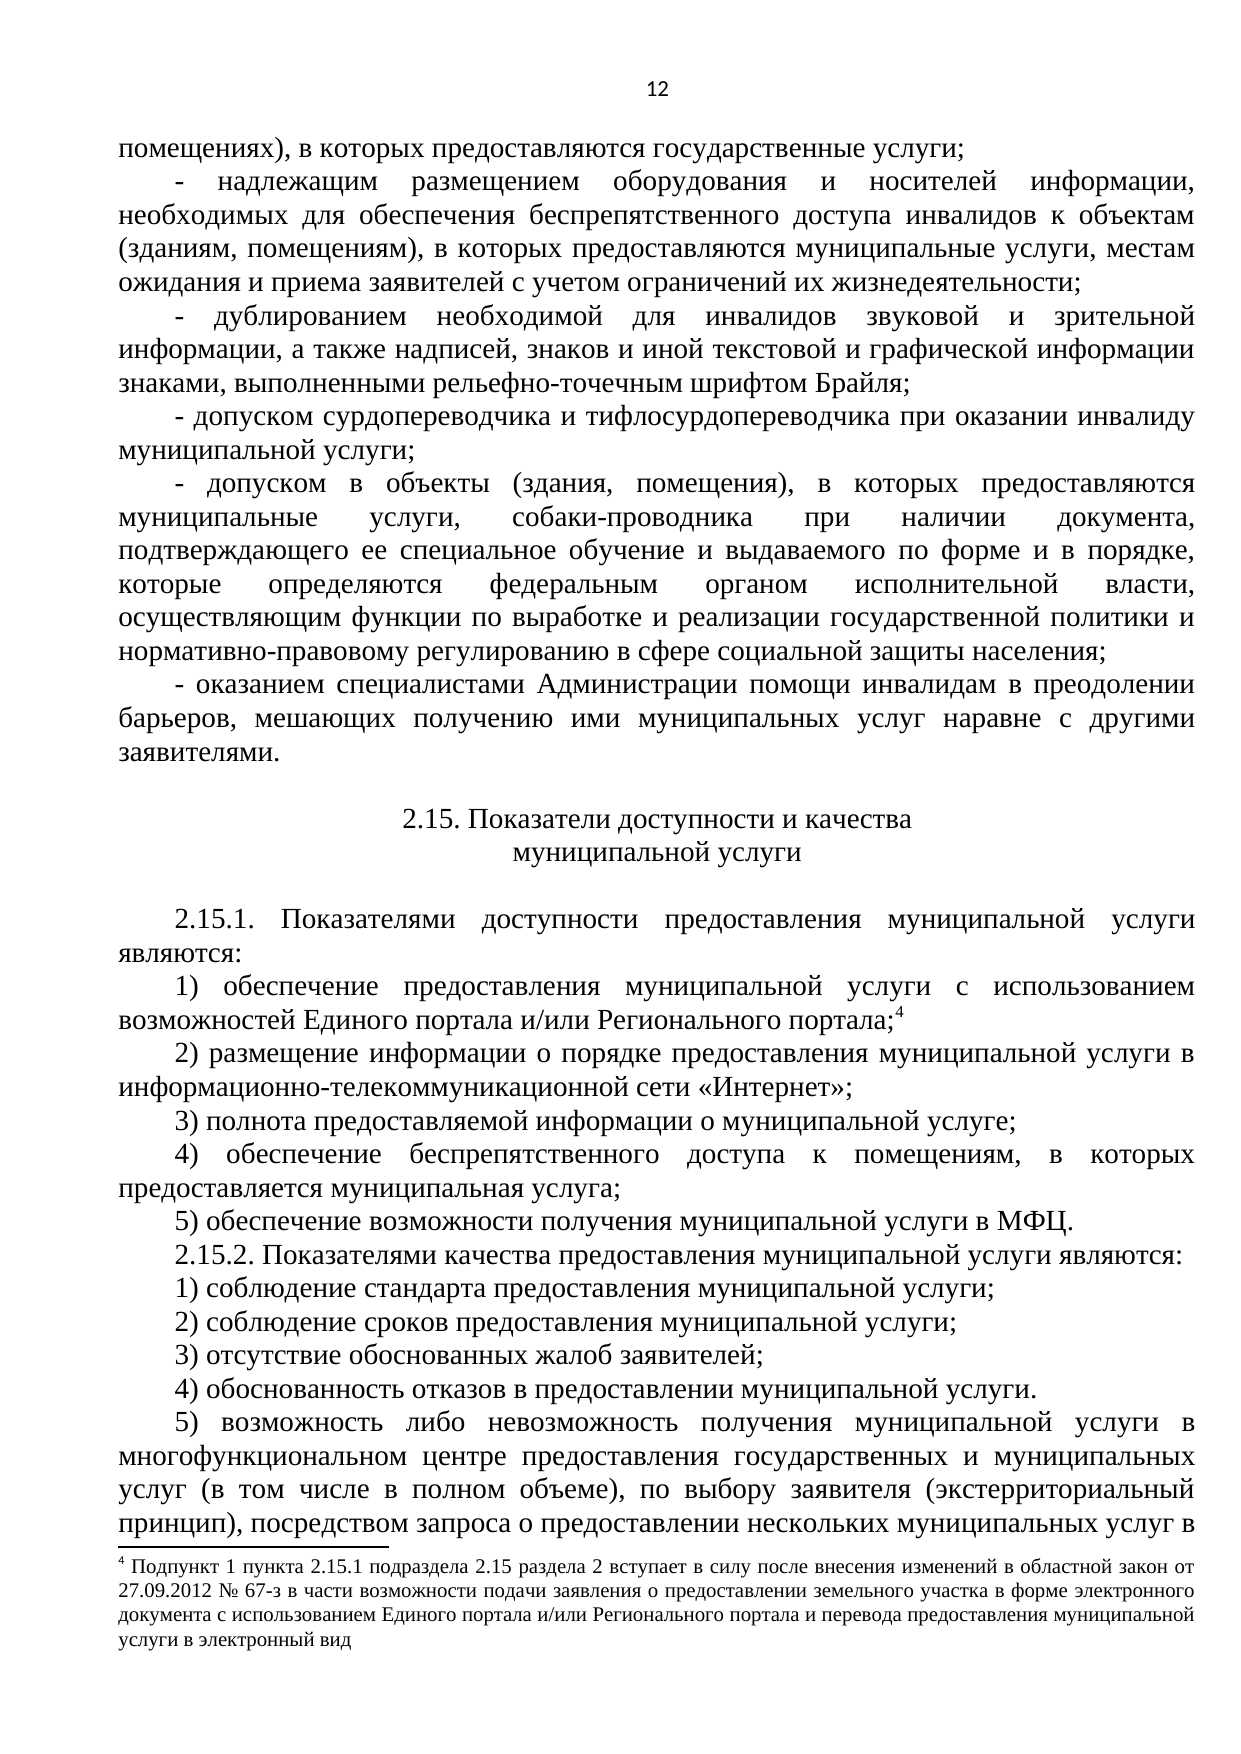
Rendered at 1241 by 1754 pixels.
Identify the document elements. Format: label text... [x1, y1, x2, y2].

text 2.15.1. Показателями доступности предоставления муниципальной услуги являются: [118, 901, 1196, 968]
text - допуском сурдопереводчика и тифлосурдопереводчика при оказании инвалиду муниципальной услуги; [118, 398, 1196, 465]
text - дублированием необходимой для инвалидов звуковой и зрительной информации, а также надписей, знаков и иной текстовой и графической информации знаками, выполненными рельефно-точечным шрифтом Брайля; [118, 298, 1196, 398]
text 1) соблюдение стандарта предоставления муниципальной услуги; [118, 1270, 1196, 1304]
text 3) полнота предоставляемой информации о муниципальной услуге; [118, 1103, 1196, 1136]
text 5) обеспечение возможности получения муниципальной услуги в МФЦ. [118, 1203, 1196, 1237]
text 2.15.2. Показателями качества предоставления муниципальной услуги являются: [118, 1237, 1196, 1270]
text муниципальной услуги [118, 834, 1196, 868]
text 4) обеспечение беспрепятственного доступа к помещениям, в которых предоставляется муниципальная услуга; [118, 1136, 1196, 1203]
text - надлежащим размещением оборудования и носителей информации, необходимых для обеспечения беспрепятственного доступа инвалидов к объектам (зданиям, помещениям), в которых предоставляются муниципальные услуги, местам ожидания и приема заявителей с учетом ограничений их жизнедеятельности; [118, 163, 1196, 298]
text 2) соблюдение сроков предоставления муниципальной услуги; [118, 1304, 1196, 1337]
text 3) отсутствие обоснованных жалоб заявителей; [118, 1337, 1196, 1371]
text 2.15. Показатели доступности и качества [118, 801, 1196, 834]
text 2) размещение информации о порядке предоставления муниципальной услуги в информационно-телекоммуникационной сети «Интернет»; [118, 1036, 1196, 1103]
text - оказанием специалистами Администрации помощи инвалидам в преодолении барьеров, мешающих получению ими муниципальных услуг наравне с другими заявителями. [118, 667, 1196, 767]
text 4) обоснованность отказов в предоставлении муниципальной услуги. [118, 1371, 1196, 1404]
text - допуском в объекты (здания, помещения), в которых предоставляются муниципальные услуги, собаки-проводника при наличии документа, подтверждающего ее специальное обучение и выдаваемого по форме и в порядке, которые определяются федеральным органом исполнительной власти, осуществляющим функции по выработке и реализации государственной политики и нормативно-правовому регулированию в сфере социальной защиты населения; [118, 465, 1196, 667]
text 1) обеспечение предоставления муниципальной услуги с использованием возможностей Единого портала и/или Регионального портала; [118, 968, 1196, 1036]
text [118, 1404, 1196, 1539]
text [118, 130, 1196, 163]
